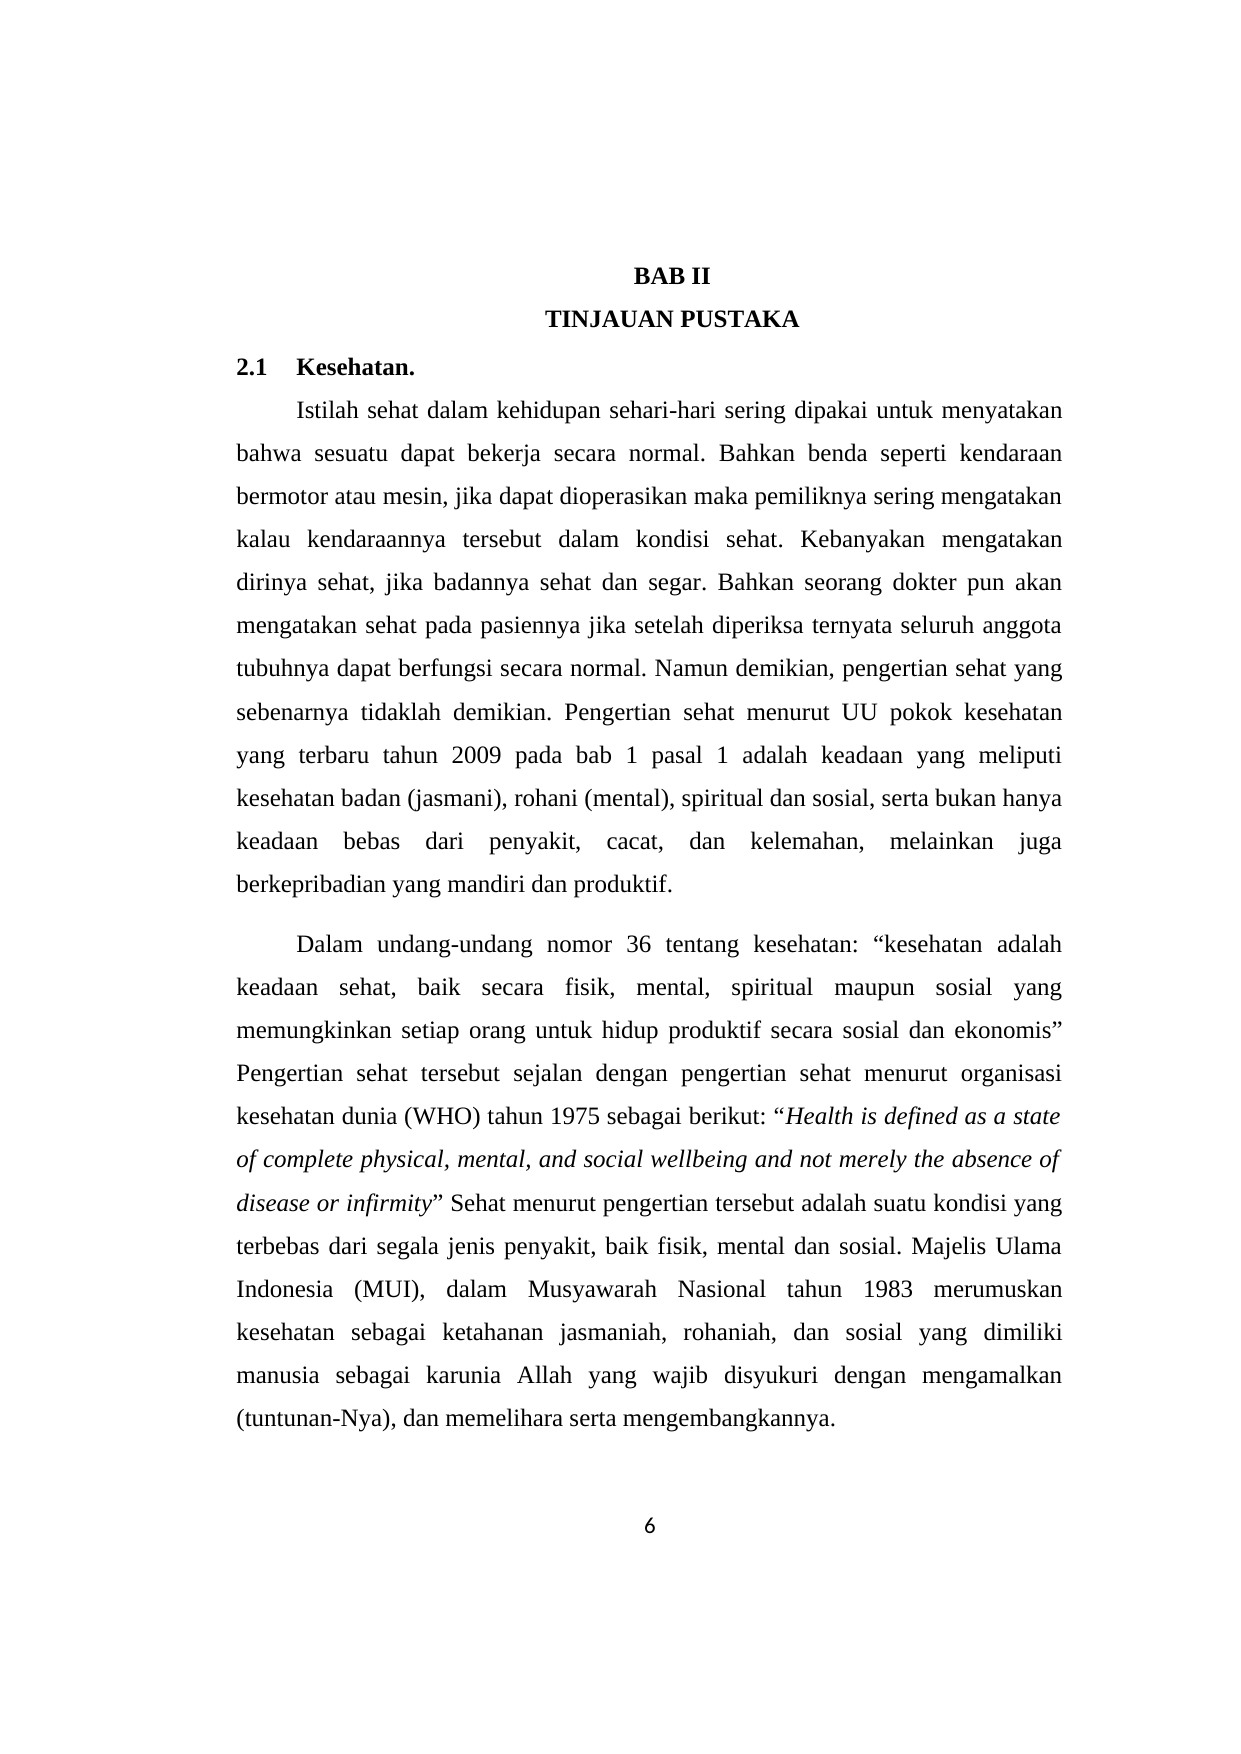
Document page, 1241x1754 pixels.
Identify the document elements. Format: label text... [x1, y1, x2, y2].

text Dalam undang-undang nomor 36 tentang kesehatan: “kesehatan adalah keadaan sehat, baik secara fisik, mental, spiritual maupun sosial yang memungkinkan setiap orang untuk hidup produktif secara sosial dan ekonomis” Pengertian sehat tersebut sejalan dengan pengertian sehat menurut organisasi kesehatan dunia (WHO) tahun 1975 sebagai berikut: “Health is defined as a state of complete physical, mental, and social wellbeing and not merely the absence of disease or infirmity” Sehat menurut pengertian tersebut adalah suatu kondisi yang terbebas dari segala jenis penyakit, baik fisik, mental dan sosial. Majelis Ulama Indonesia (MUI), dalam Musyawarah Nasional tahun 1983 merumuskan kesehatan sebagai ketahanan jasmaniah, rohaniah, dan sosial yang dimiliki manusia sebagai karunia Allah yang wajib disyukuri dengan mengamalkan (tuntunan-Nya), dan memelihara serta mengembangkannya. [236, 929, 1063, 1432]
subtitle Kesehatan. [236, 352, 1063, 380]
subtitle BAB II TINJAUAN PUSTAKA [236, 261, 1063, 333]
text Istilah sehat dalam kehidupan sehari-hari sering dipakai untuk menyatakan bahwa sesuatu dapat bekerja secara normal. Bahkan benda seperti kendaraan bermotor atau mesin, jika dapat dioperasikan maka pemiliknya sering mengatakan kalau kendaraannya tersebut dalam kondisi sehat. Kebanyakan mengatakan dirinya sehat, jika badannya sehat dan segar. Bahkan seorang dokter pun akan mengatakan sehat pada pasiennya jika setelah diperiksa ternyata seluruh anggota tubuhnya dapat berfungsi secara normal. Namun demikian, pengertian sehat yang sebenarnya tidaklah demikian. Pengertian sehat menurut UU pokok kesehatan yang terbaru tahun 2009 pada bab 1 pasal 1 adalah keadaan yang meliputi kesehatan badan (jasmani), rohani (mental), spiritual dan sosial, serta bukan hanya keadaan bebas dari penyakit, cacat, dan kelemahan, melainkan juga berkepribadian yang mandiri dan produktif. [236, 395, 1063, 898]
